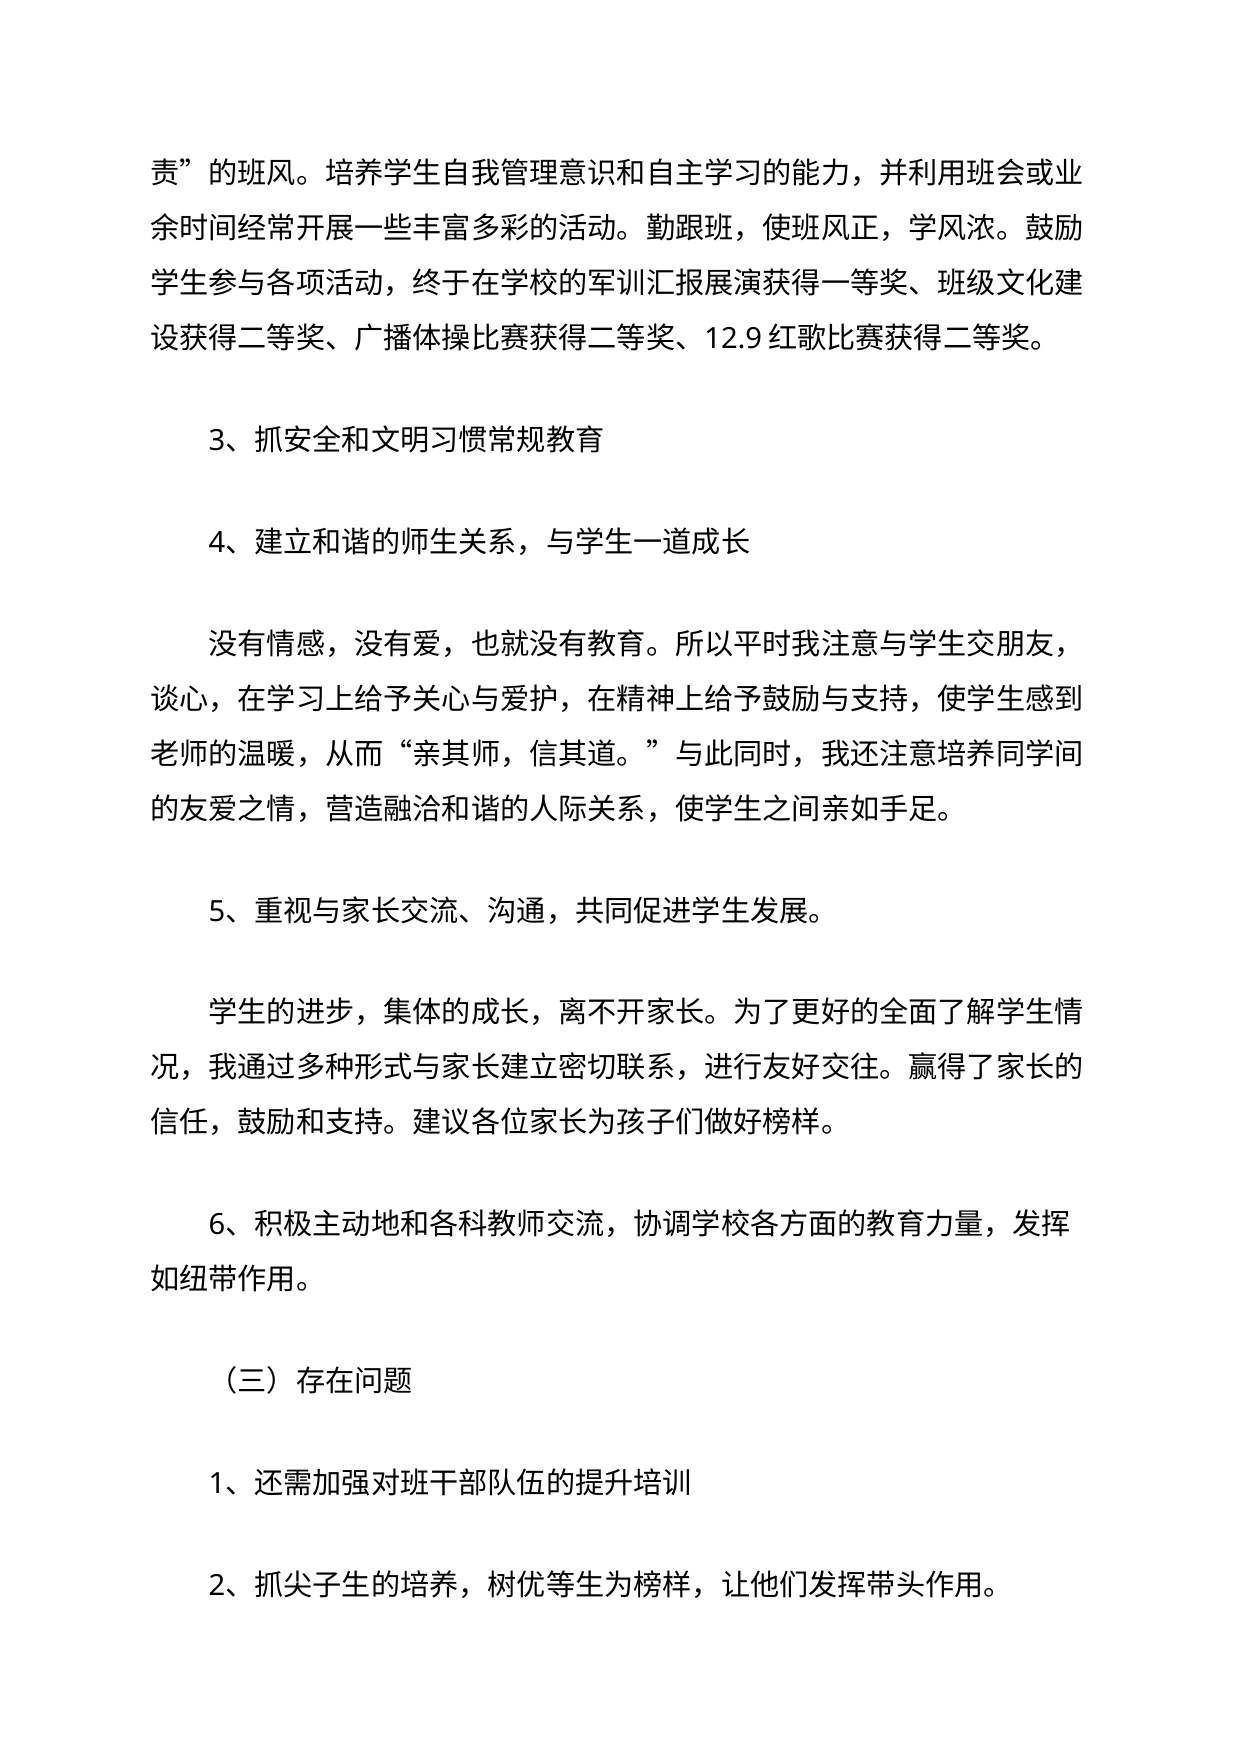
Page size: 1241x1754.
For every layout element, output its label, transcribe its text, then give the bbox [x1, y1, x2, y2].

text 6、积极主动地和各科教师交流，协调学校各方面的教育力量，发挥如纽带作用。 [150, 1201, 1090, 1298]
text 没有情感，没有爱，也就没有教育。所以平时我注意与学生交朋友，谈心，在学习上给予关心与爱护，在精神上给予鼓励与支持，使学生感到老师的温暖，从而“亲其师，信其道。”与此同时，我还注意培养同学间的友爱之情，营造融洽和谐的人际关系，使学生之间亲如手足。 [150, 621, 1090, 828]
text 4、建立和谐的师生关系，与学生一道成长 [150, 519, 1090, 561]
text （三）存在问题 [150, 1357, 1090, 1400]
text 学生的进步，集体的成长，离不开家长。为了更好的全面了解学生情况，我通过多种形式与家长建立密切联系，进行友好交往。赢得了家长的信任，鼓励和支持。建议各位家长为孩子们做好榜样。 [150, 989, 1090, 1141]
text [150, 150, 1090, 357]
text 3、抓安全和文明习惯常规教育 [150, 417, 1090, 459]
text 2、抓尖子生的培养，树优等生为榜样，让他们发挥带头作用。 [150, 1561, 1090, 1603]
text 1、还需加强对班干部队伍的提升培训 [150, 1459, 1090, 1502]
text 5、重视与家长交流、沟通，共同促进学生发展。 [150, 887, 1090, 929]
